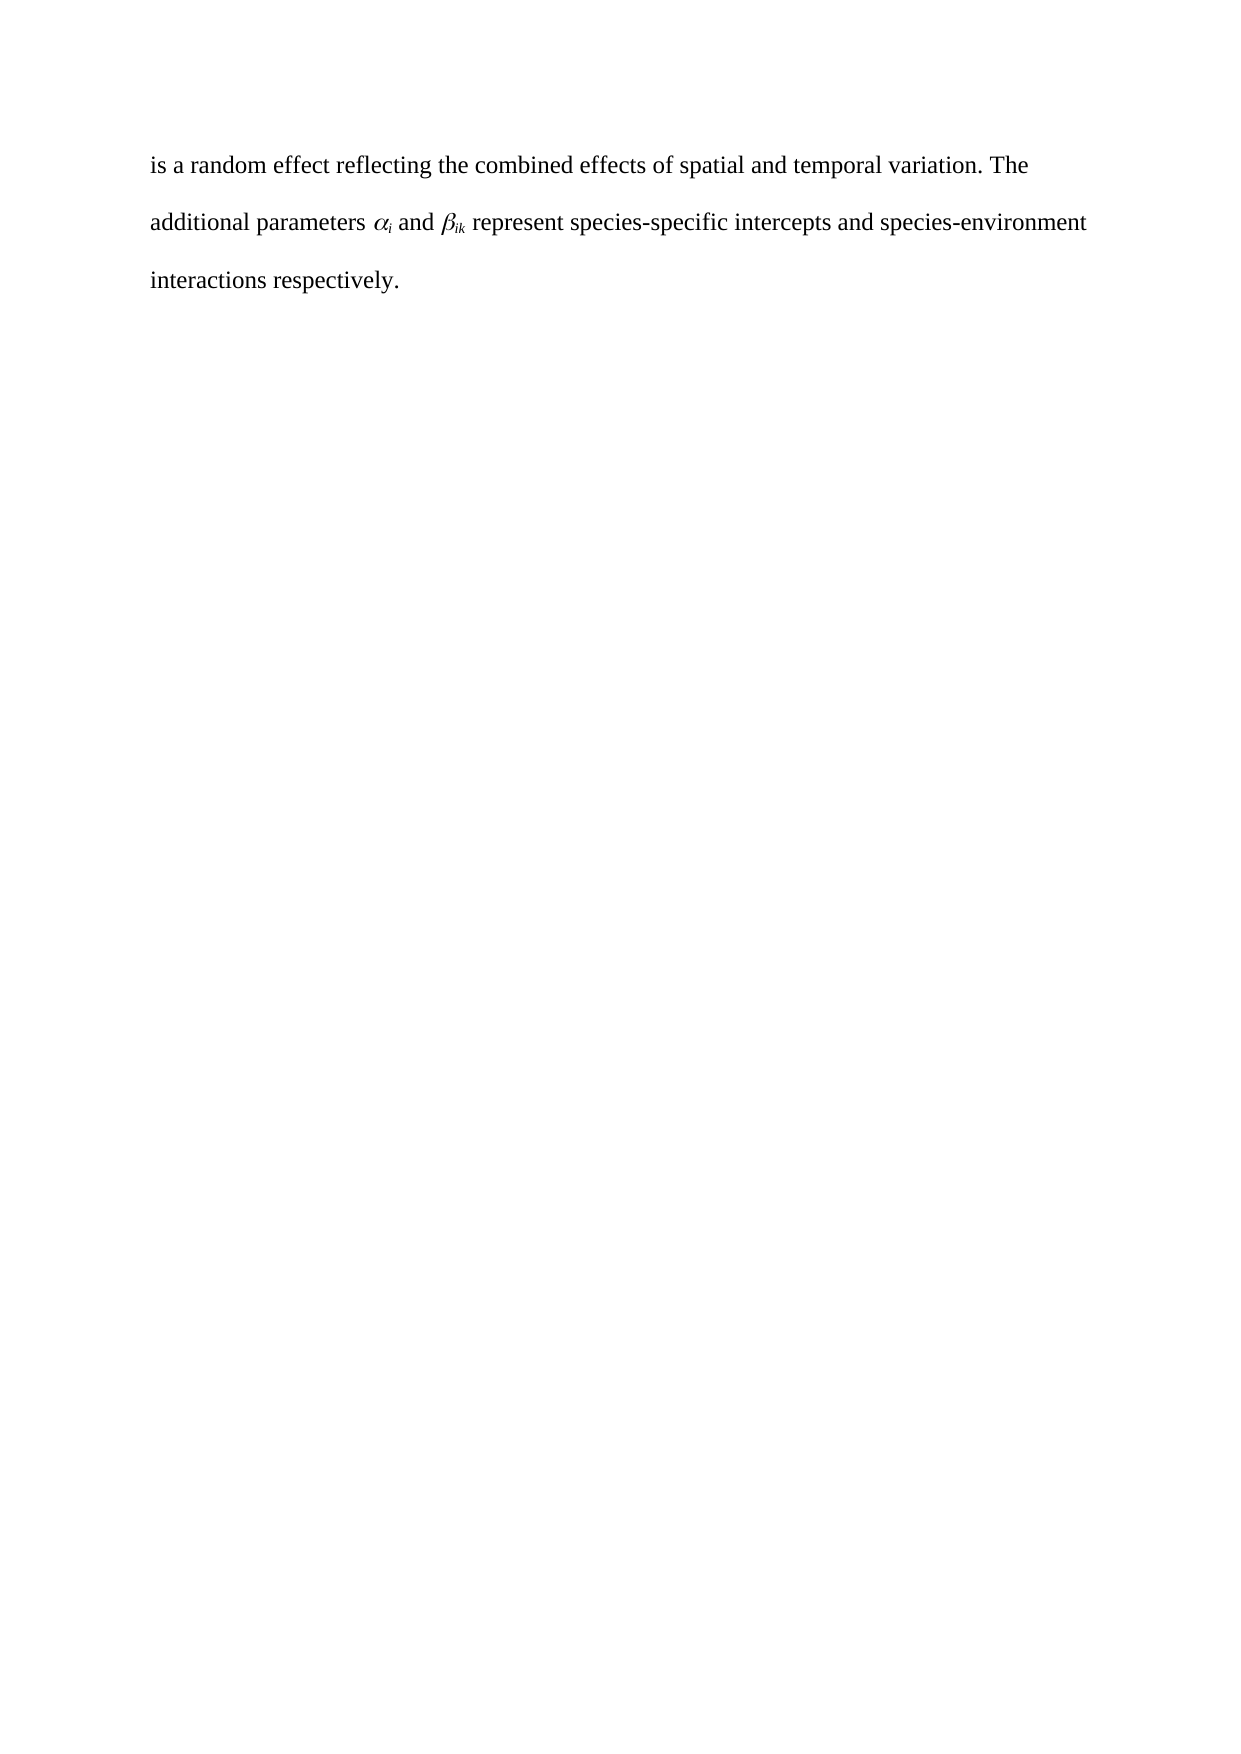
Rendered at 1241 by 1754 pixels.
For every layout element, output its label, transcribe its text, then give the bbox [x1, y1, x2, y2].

text is a random effect reflecting the combined effects of spatial and temporal variation. The additional parameters i and ik represent species-specific intercepts and species-environment interactions respectively. [150, 150, 1090, 294]
